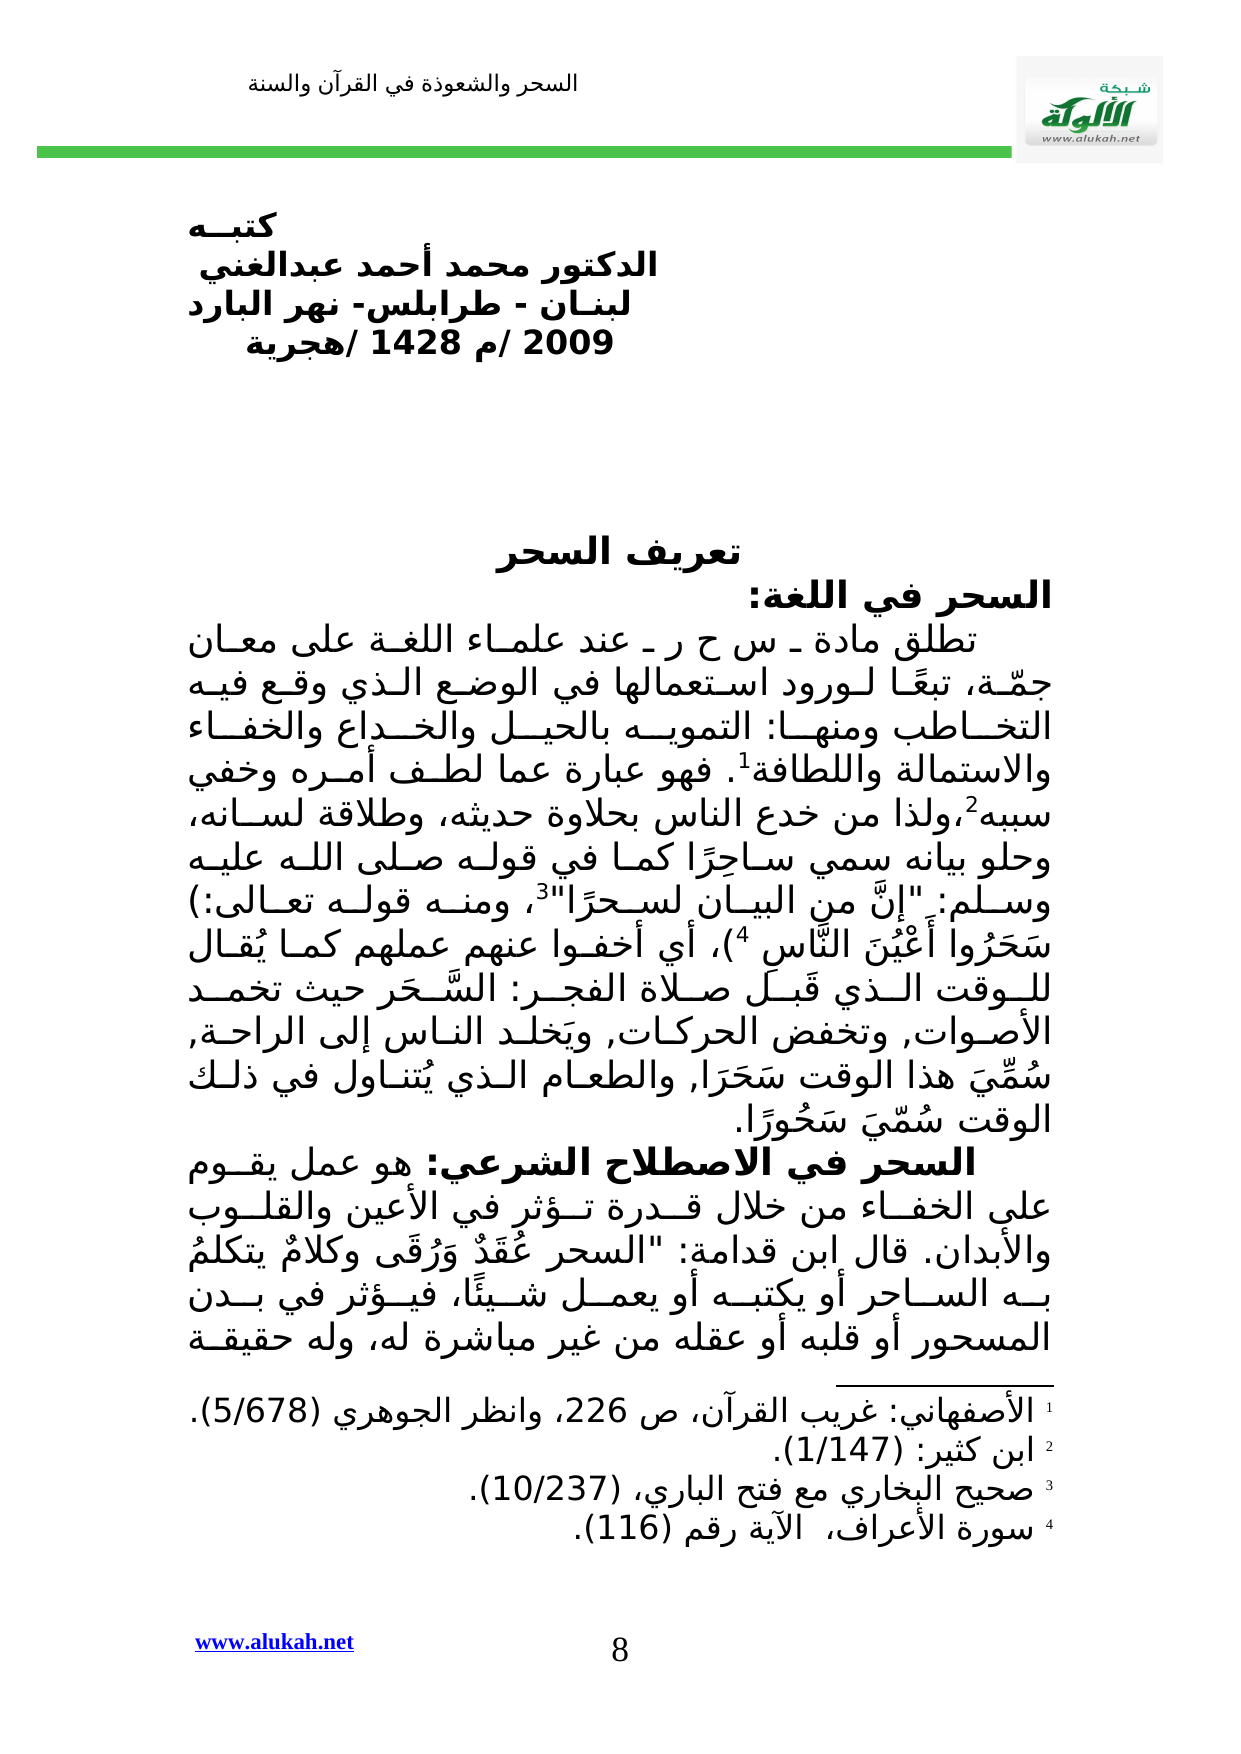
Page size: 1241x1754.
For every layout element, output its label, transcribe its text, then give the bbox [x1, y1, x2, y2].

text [187, 1141, 1053, 1359]
text لبنـان - طرابلس- نهر البارد [187, 284, 1053, 323]
text كتبــه [187, 207, 1053, 246]
text 2009 /م 1428 /هجرية [187, 323, 1053, 362]
text تطلق مادة ـ س ح ر ـ عند علماء اللغة على معان جمّة، تبعًا لورود استعمالها في الوضع الذي وقع فيه التخاطب ومنها: التمويه بالحيل والخداع والخفاء والاستمالة واللطافة. فهو عبارة عما لطف أمره وخفي سببه،ولذا من خدع الناس بحلاوة حديثه، وطلاقة لسانه، وحلو بيانه سمي ساحِرًا كما في قوله صلى الله عليه وسلم: "إنَّ من البيان لسحرًا"، ومنه قوله تعالى:) سَحَرُوا أَعْيُنَ النَّاسِ )، أي أخفوا عنهم عملهم كما يُقال للوقت الذي قَبل صلاة الفجر: السَّحَر حيث تخمد الأصوات, وتخفض الحركات, ويَخلد الناس إلى الراحة, سُمِّيَ هذا الوقت سَحَرَا, والطعام الذي يُتناول في ذلك الوقت سُمّيَ سَحُورًا. [187, 617, 1053, 1141]
text تعريف السحر [187, 530, 1053, 573]
text السحر في اللغة: [187, 573, 1053, 617]
text الدكتور محمد أحمد عبدالغني [187, 246, 1053, 284]
